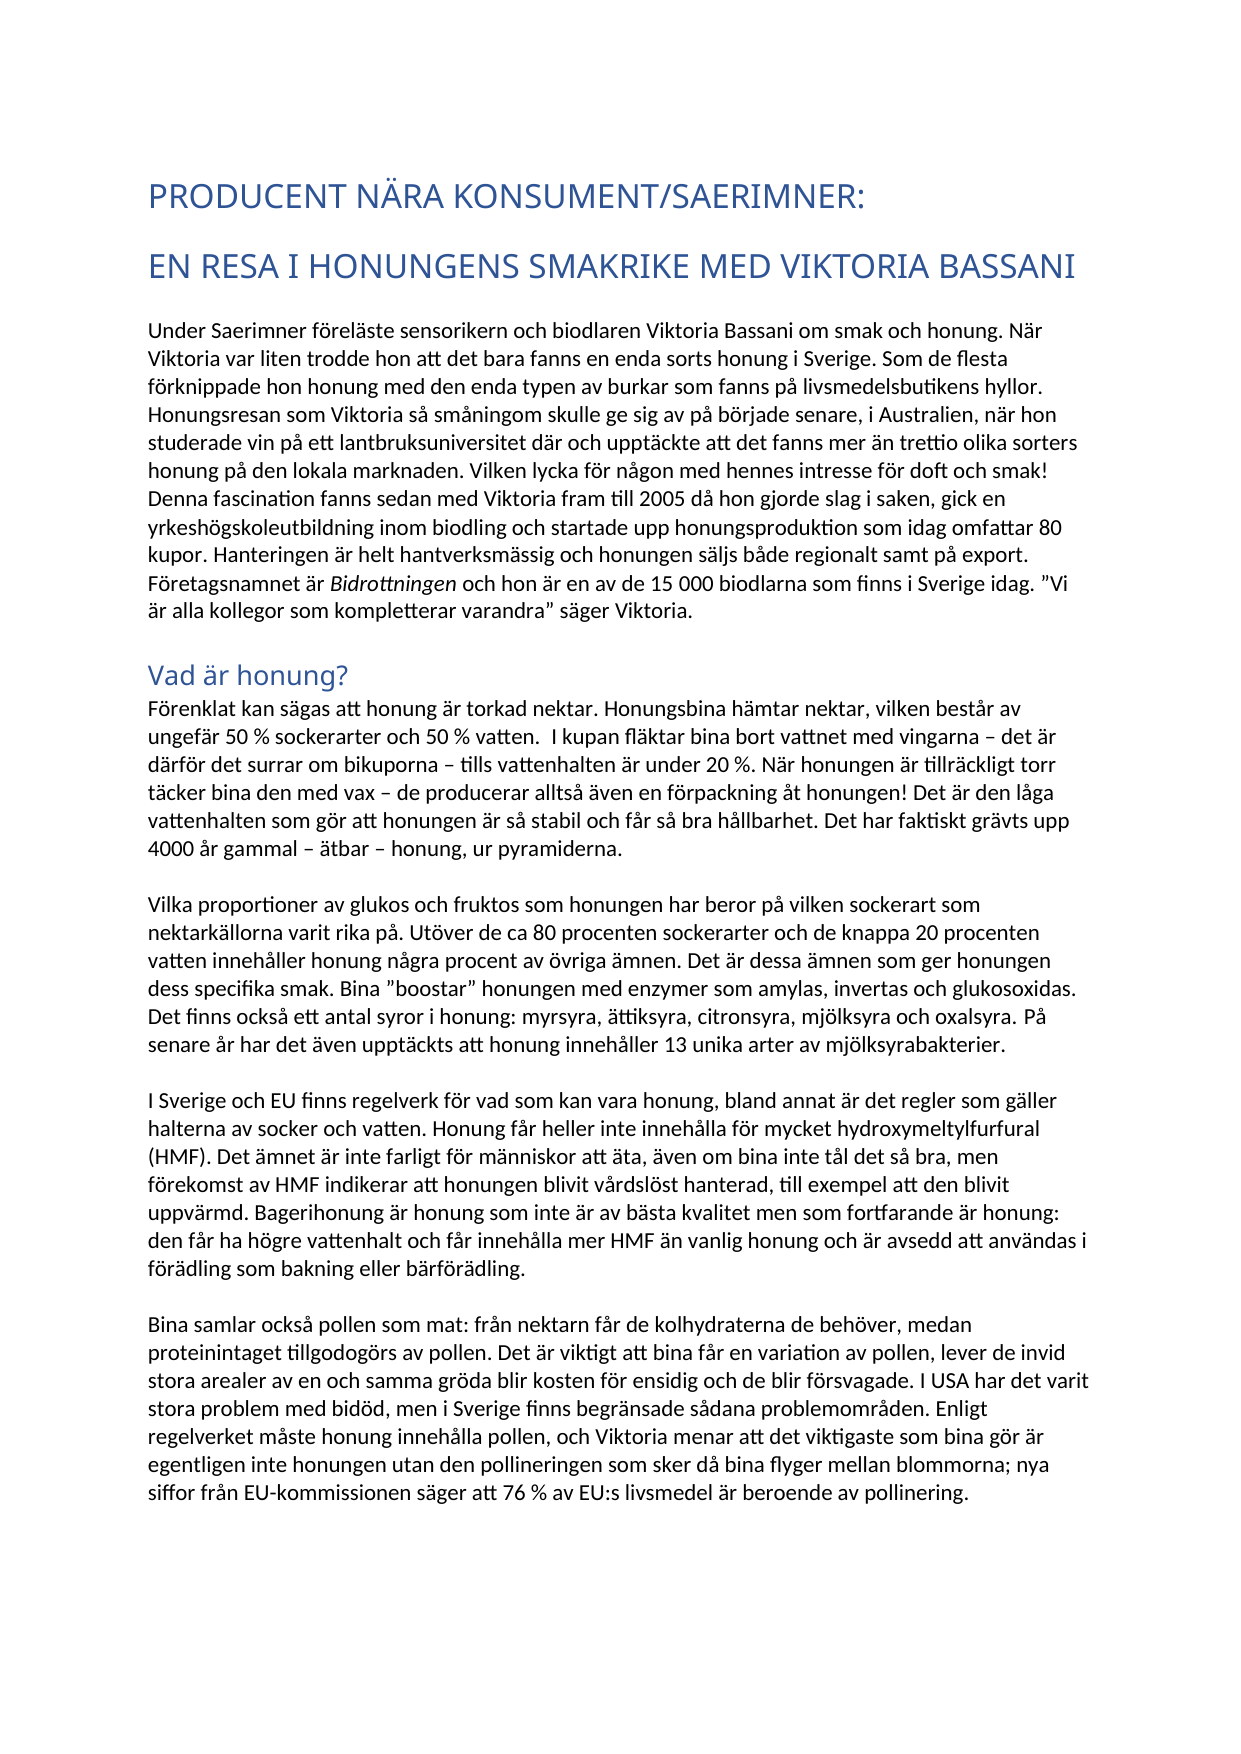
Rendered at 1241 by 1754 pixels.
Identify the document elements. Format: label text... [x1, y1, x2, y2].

text Bina samlar också pollen som mat: från nektarn får de kolhydraterna de behöver, medan proteinintaget tillgodogörs av pollen. Det är viktigt att bina får en variation av pollen, lever de invid stora arealer av en och samma gröda blir kosten för ensidig och de blir försvagade. I USA har det varit stora problem med bidöd, men i Sverige finns begränsade sådana problemområden. Enligt regelverket måste honung innehålla pollen, och Viktoria menar att det viktigaste som bina gör är egentligen inte honungen utan den pollineringen som sker då bina flyger mellan blommorna; nya siffor från EU-kommissionen säger att 76 % av EU:s livsmedel är beroende av pollinering. [148, 1310, 1093, 1506]
subtitle PRODUCENT NÄRA KONSUMENT/SAERIMNER: [148, 173, 1093, 218]
subtitle EN RESA I HONUNGENS SMAKRIKE MED VIKTORIA BASSANI [148, 243, 1093, 288]
text Under Saerimner föreläste sensorikern och biodlaren Viktoria Bassani om smak och honung. När Viktoria var liten trodde hon att det bara fanns en enda sorts honung i Sverige. Som de flesta förknippade hon honung med den enda typen av burkar som fanns på livsmedelsbutikens hyllor. Honungsresan som Viktoria så småningom skulle ge sig av på började senare, i Australien, när hon studerade vin på ett lantbruksuniversitet där och upptäckte att det fanns mer än trettio olika sorters honung på den lokala marknaden. Vilken lycka för någon med hennes intresse för doft och smak! Denna fascination fanns sedan med Viktoria fram till 2005 då hon gjorde slag i saken, gick en yrkeshögskoleutbildning inom biodling och startade upp honungsproduktion som idag omfattar 80 kupor. Hanteringen är helt hantverksmässig och honungen säljs både regionalt samt på export. Företagsnamnet är Bidrottningen och hon är en av de 15 000 biodlarna som finns i Sverige idag. ”Vi är alla kollegor som kompletterar varandra” säger Viktoria. [148, 316, 1093, 625]
text Förenklat kan sägas att honung är torkad nektar. Honungsbina hämtar nektar, vilken består av ungefär 50 % sockerarter och 50 % vatten. I kupan fläktar bina bort vattnet med vingarna – det är därför det surrar om bikuporna – tills vattenhalten är under 20 %. När honungen är tillräckligt torr täcker bina den med vax – de producerar alltså även en förpackning åt honungen! Det är den låga vattenhalten som gör att honungen är så stabil och får så bra hållbarhet. Det har faktiskt grävts upp 4000 år gammal – ätbar – honung, ur pyramiderna. [148, 694, 1093, 862]
text I Sverige och EU finns regelverk för vad som kan vara honung, bland annat är det regler som gäller halterna av socker och vatten. Honung får heller inte innehålla för mycket hydroxymeltylfurfural (HMF). Det ämnet är inte farligt för människor att äta, även om bina inte tål det så bra, men förekomst av HMF indikerar att honungen blivit vårdslöst hanterad, till exempel att den blivit uppvärmd. Bagerihonung är honung som inte är av bästa kvalitet men som fortfarande är honung: den får ha högre vattenhalt och får innehålla mer HMF än vanlig honung och är avsedd att användas i förädling som bakning eller bärförädling. [148, 1086, 1093, 1282]
subtitle Vad är honung? [148, 657, 1093, 694]
text Vilka proportioner av glukos och fruktos som honungen har beror på vilken sockerart som nektarkällorna varit rika på. Utöver de ca 80 procenten sockerarter och de knappa 20 procenten vatten innehåller honung några procent av övriga ämnen. Det är dessa ämnen som ger honungen dess specifika smak. Bina ”boostar” honungen med enzymer som amylas, invertas och glukosoxidas. Det finns också ett antal syror i honung: myrsyra, ättiksyra, citronsyra, mjölksyra och oxalsyra. På senare år har det även upptäckts att honung innehåller 13 unika arter av mjölksyrabakterier. [148, 890, 1093, 1058]
